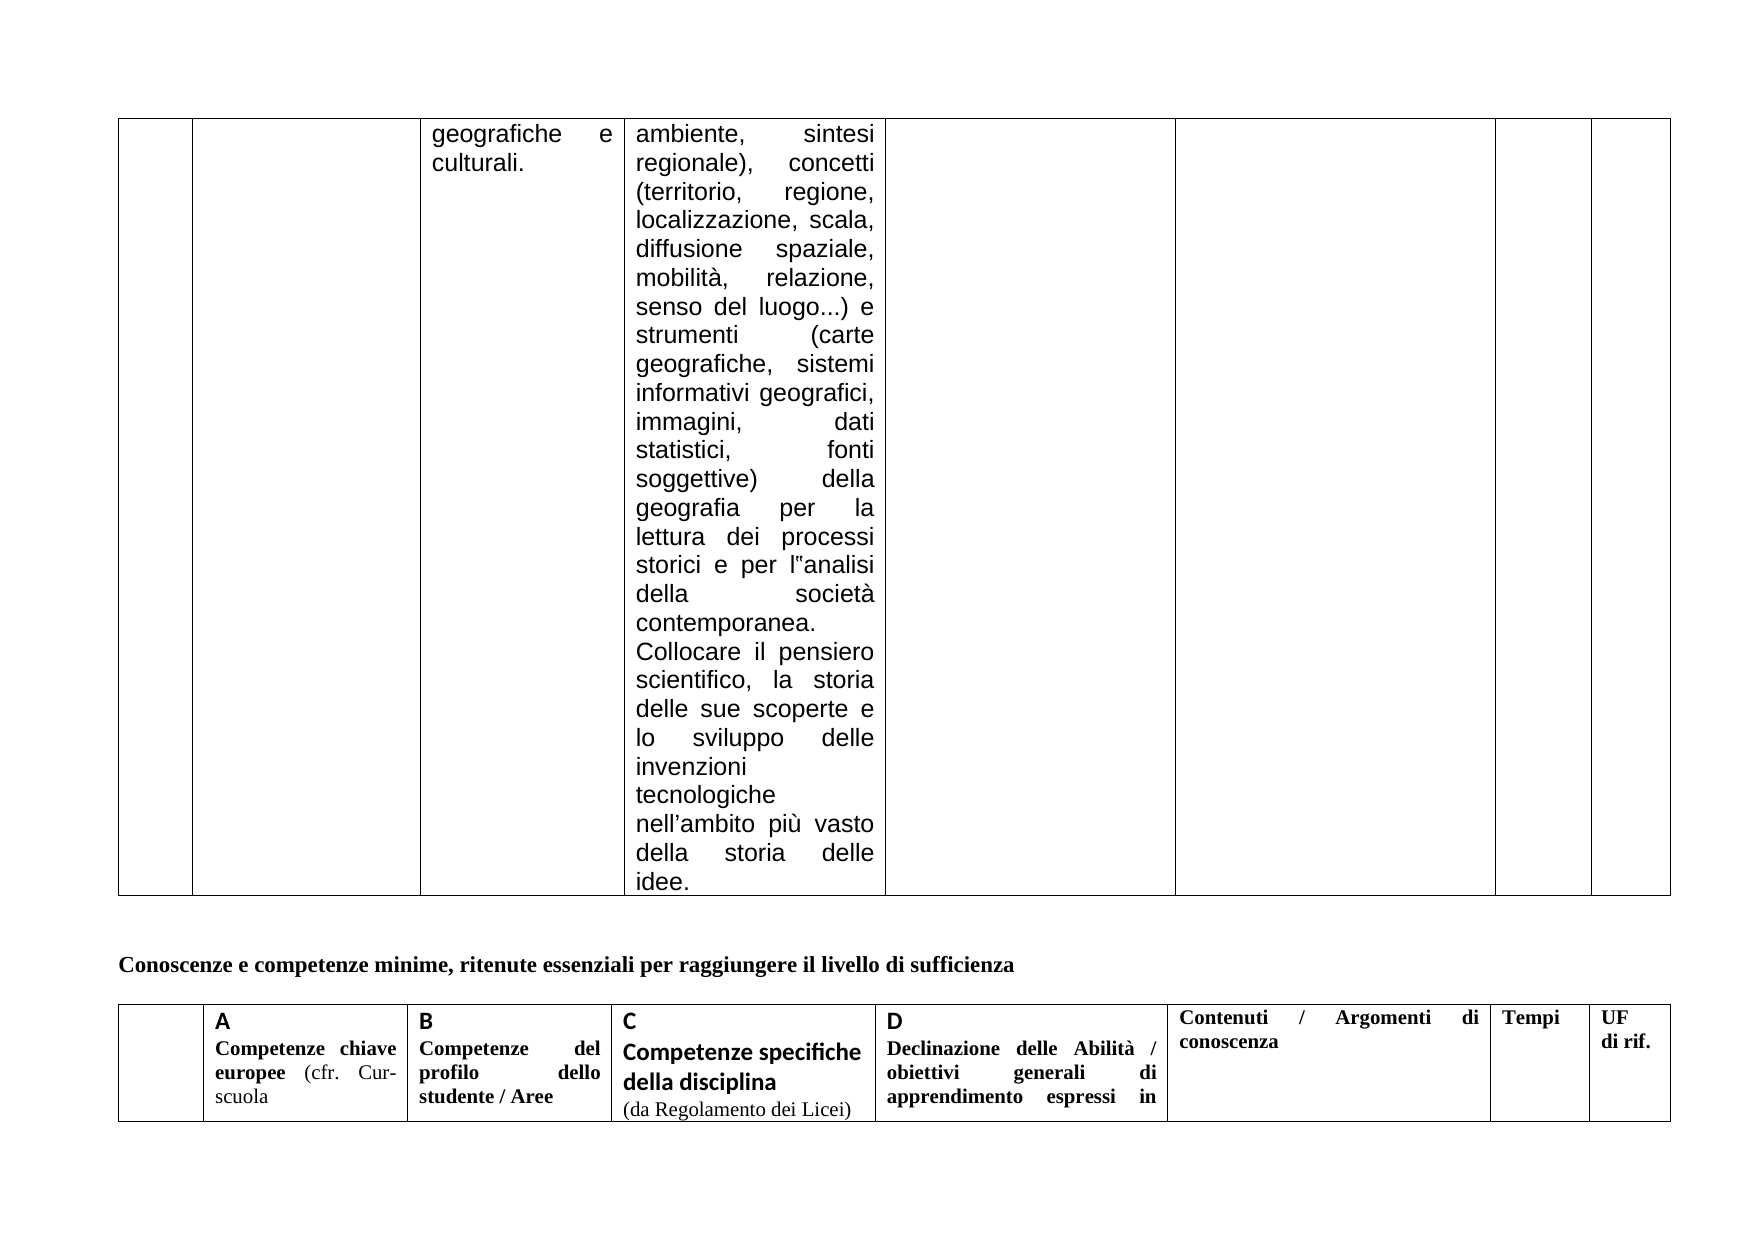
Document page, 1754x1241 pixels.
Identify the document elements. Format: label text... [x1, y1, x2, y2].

text Conoscenze e competenze minime, ritenute essenziali per raggiungere il livello di sufficienza [118, 952, 1606, 978]
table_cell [886, 119, 1175, 895]
table_cell [1176, 119, 1495, 895]
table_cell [193, 119, 420, 895]
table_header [612, 1005, 875, 1121]
table_header Tempi [1491, 1005, 1589, 1121]
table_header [1168, 1005, 1490, 1121]
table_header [204, 1005, 407, 1121]
table_header [119, 1005, 203, 1121]
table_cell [421, 119, 624, 895]
table_header UF di rif. [1590, 1005, 1670, 1121]
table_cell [625, 119, 885, 895]
table_cell [1496, 119, 1591, 895]
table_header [876, 1005, 1167, 1121]
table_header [408, 1005, 611, 1121]
table_cell [1592, 119, 1670, 895]
table_cell [119, 119, 192, 895]
